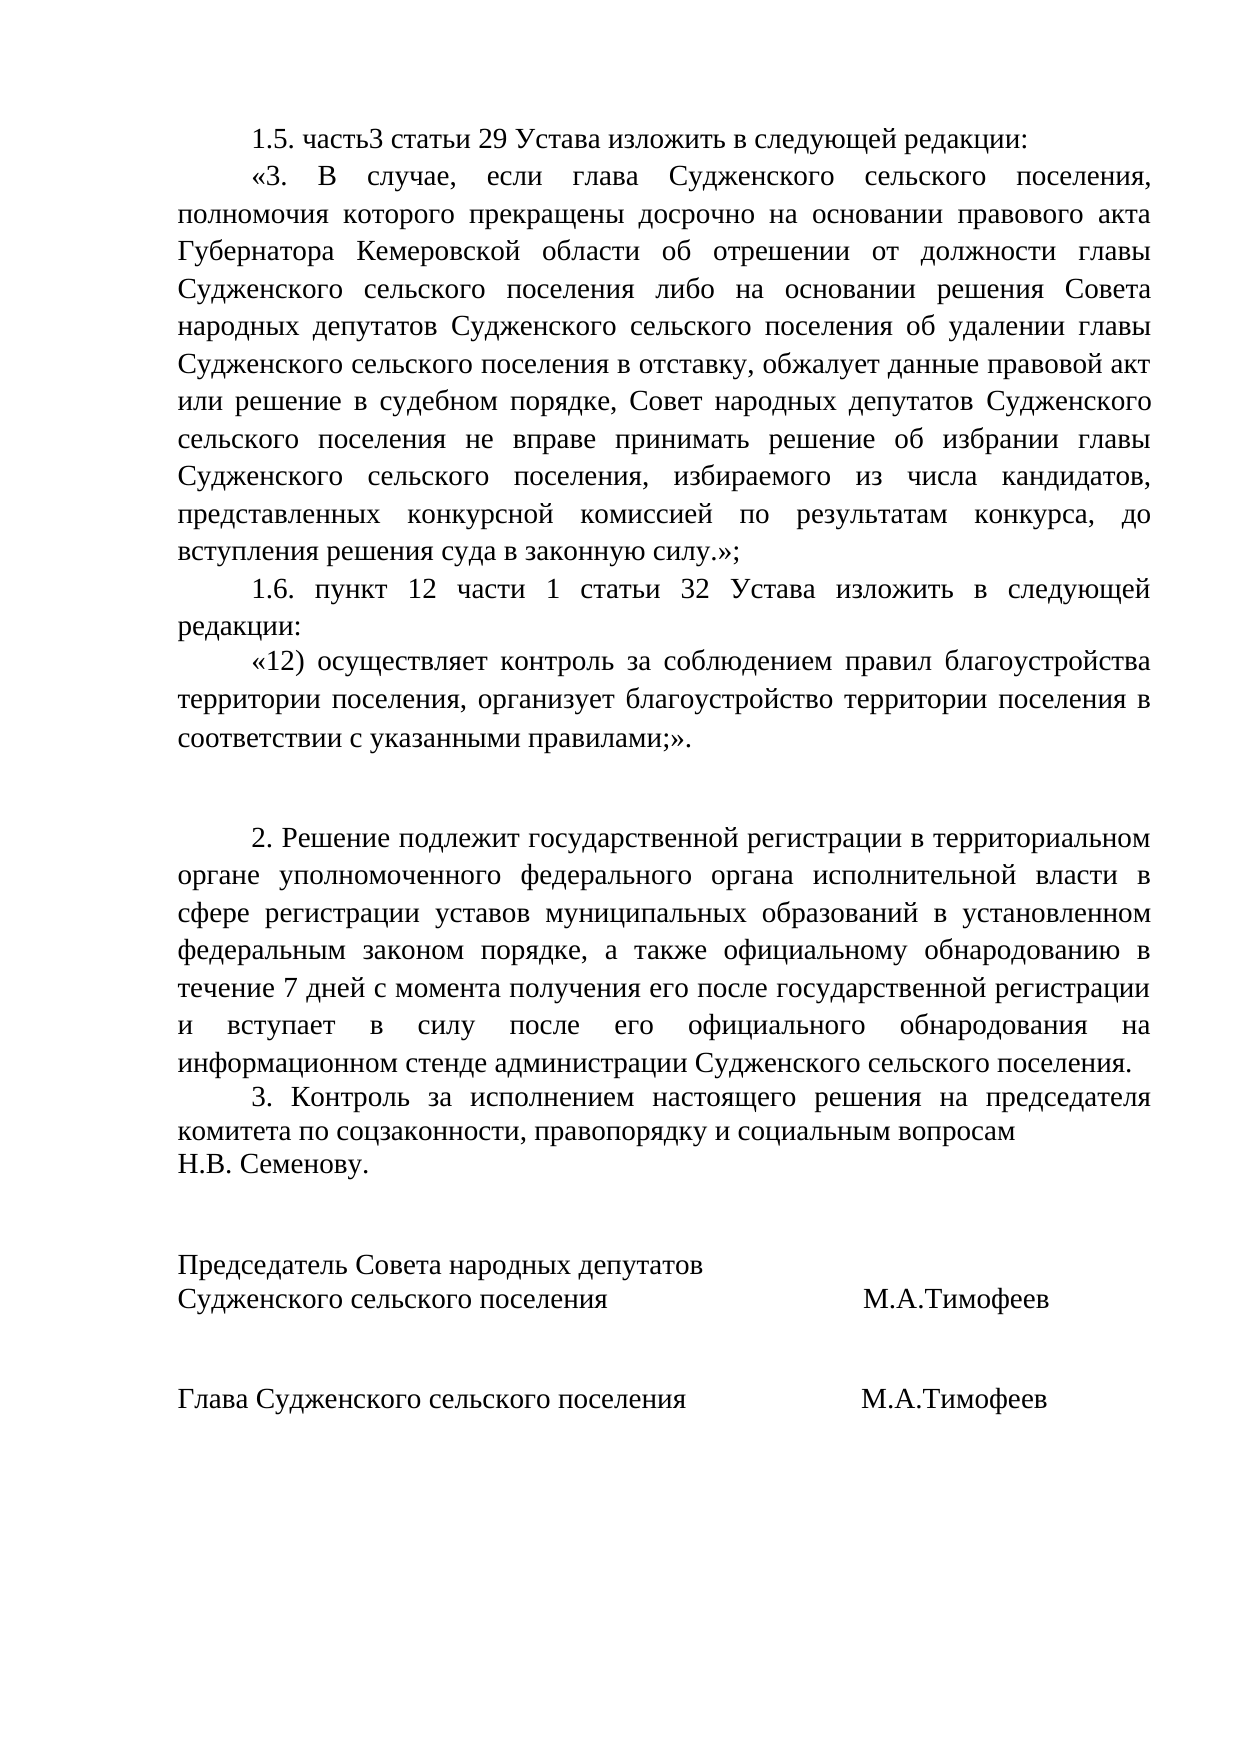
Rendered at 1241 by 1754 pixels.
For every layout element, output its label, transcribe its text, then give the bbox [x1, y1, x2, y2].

text 2. Решение подлежит государственной регистрации в территориальном органе уполномоченного федерального органа исполнительной власти в сфере регистрации уставов муниципальных образований в установленном федеральным законом порядке, а также официальному обнародованию в течение 7 дней с момента получения его после государственной регистрации и вступает в силу после его официального обнародования на информационном стенде администрации Судженского сельского поселения. [177, 817, 1152, 1079]
text 1.6. пункт 12 части 1 статьи 32 Устава изложить в следующей редакции: [177, 568, 1152, 643]
text Председатель Совета народных депутатов [177, 1247, 1152, 1281]
text Глава Судженского сельского поселения М.А.Тимофеев [177, 1381, 1152, 1415]
text 1.5. часть3 статьи 29 Устава изложить в следующей редакции: [177, 118, 1152, 156]
text Судженского сельского поселения М.А.Тимофеев [177, 1281, 1152, 1314]
text 3. Контроль за исполнением настоящего решения на председателя комитета по соцзаконности, правопорядку и социальным вопросам [177, 1079, 1152, 1147]
text «3. В случае, если глава Судженского сельского поселения, полномочия которого прекращены досрочно на основании правового акта Губернатора Кемеровской области об отрешении от должности главы Судженского сельского поселения либо на основании решения Совета народных депутатов Судженского сельского поселения об удалении главы Судженского сельского поселения в отставку, обжалует данные правовой акт или решение в судебном порядке, Совет народных депутатов Судженского сельского поселения не вправе принимать решение об избрании главы Судженского сельского поселения, избираемого из числа кандидатов, представленных конкурсной комиссией по результатам конкурса, до вступления решения суда в законную силу.»; [177, 156, 1152, 568]
text «12) осуществляет контроль за соблюдением правил благоустройства территории поселения, организует благоустройство территории поселения в соответствии с указанными правилами;». [177, 643, 1152, 754]
text Н.В. Семенову. [177, 1147, 1152, 1180]
